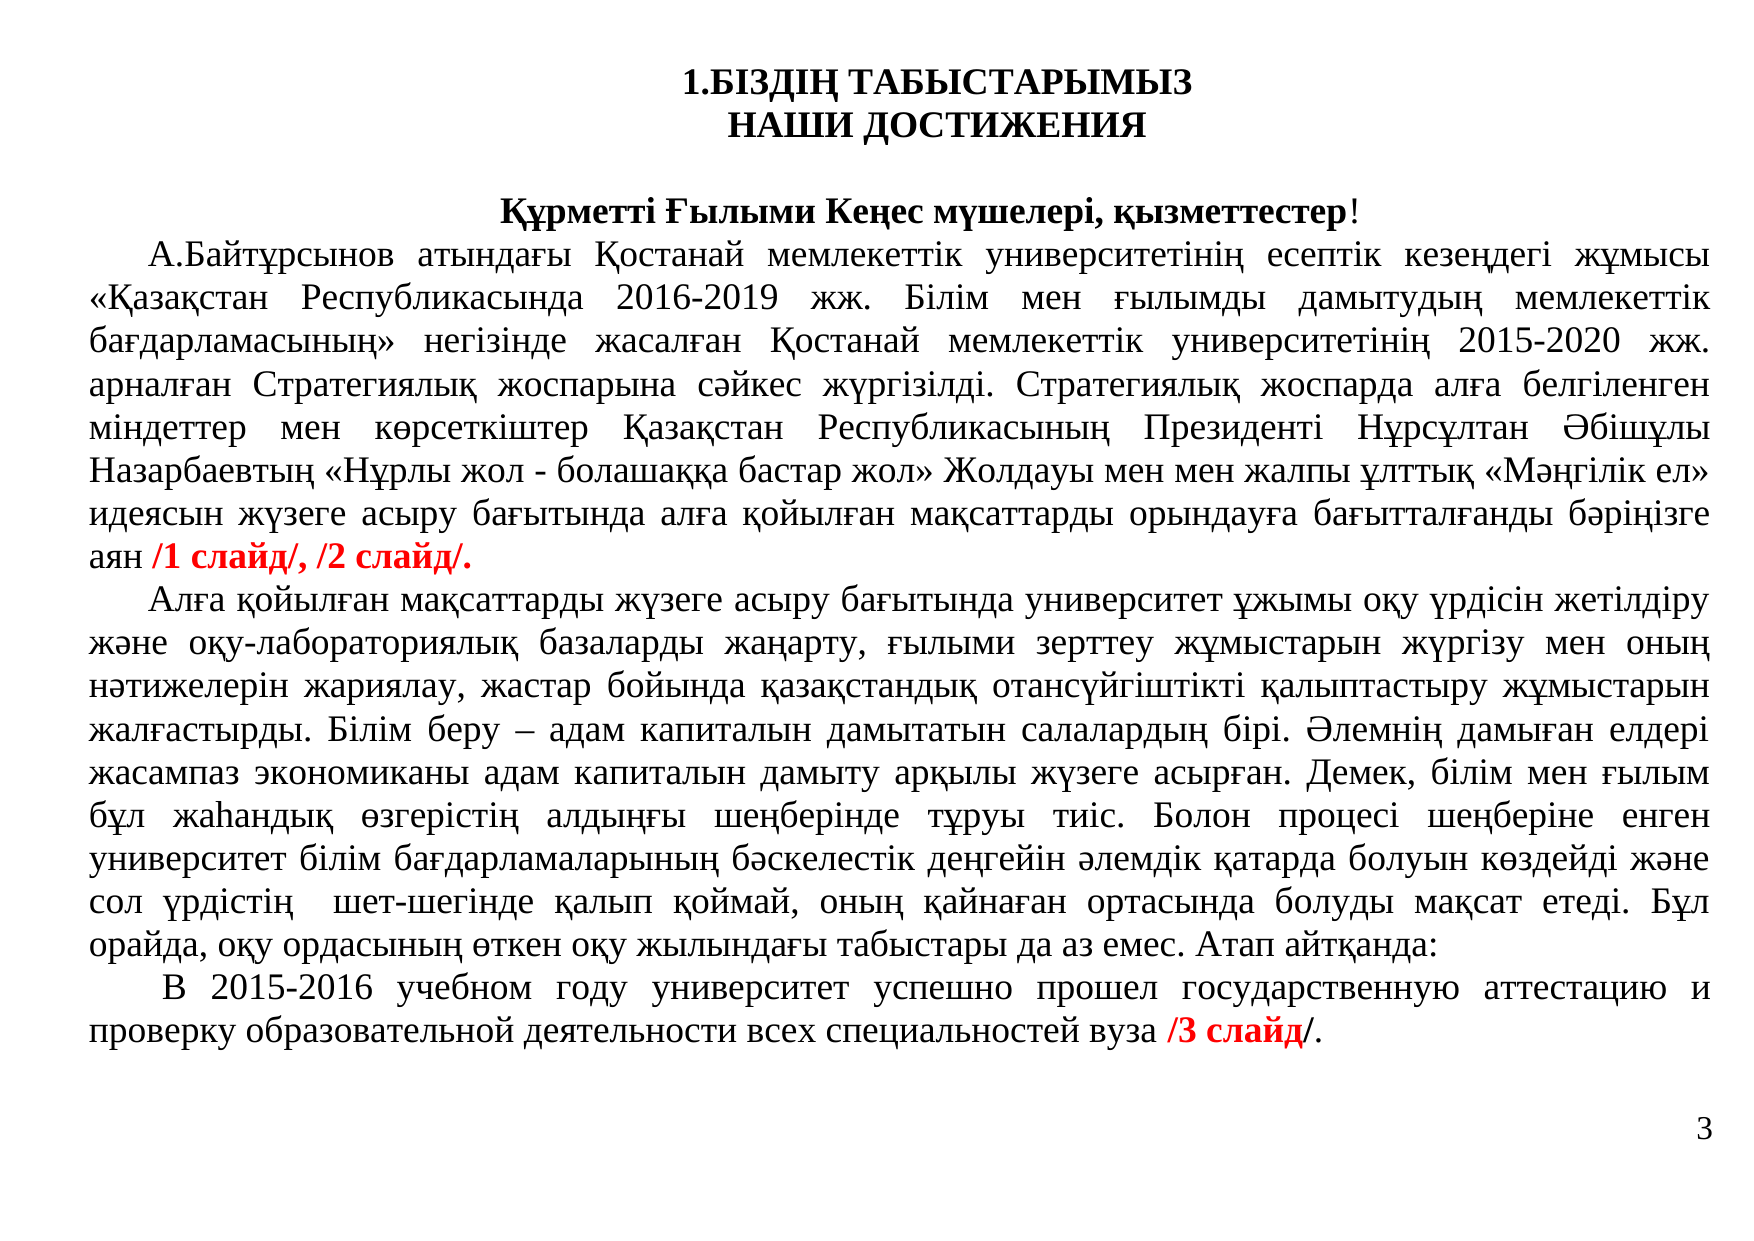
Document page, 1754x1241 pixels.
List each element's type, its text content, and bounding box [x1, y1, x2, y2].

text А.Байтұрсынов атындағы Қостанай мемлекеттік университетінің есептік кезеңдегі жұмысы «Қазақстан Республикасында 2016-2019 жж. Білім мен ғылымды дамытудың мемлекеттік бағдарламасының» негізінде жасалған Қостанай мемлекеттік университетінің 2015-2020 жж. арналған Стратегиялық жоспарына сәйкес жүргізілді. Стратегиялық жоспарда алға белгіленген міндеттер мен көрсеткіштер Қазақстан Республикасының Президенті Нұрсұлтан Әбішұлы Назарбаевтың «Нұрлы жол - болашаққа бастар жол» Жолдауы мен мен жалпы ұлттық «Мәңгілік ел» идеясын жүзеге асыру бағытында алға қойылған мақсаттарды орындауға бағытталғанды бәріңізге аян /1 слайд/, /2 слайд/. [89, 232, 1713, 577]
text НАШИ ДОСТИЖЕНИЯ [89, 102, 1713, 145]
text Алға қойылған мақсаттарды жүзеге асыру бағытында университет ұжымы оқу үрдісін жетілдіру және оқу-лабораториялық базаларды жаңарту, ғылыми зерттеу жұмыстарын жүргізу мен оның нәтижелерін жариялау, жастар бойында қазақстандық отансүйгіштікті қалыптастыру жұмыстарын жалғастырды. Білім беру – адам капиталын дамытатын салалардың бірі. Әлемнің дамыған елдері жасампаз экономиканы адам капиталын дамыту арқылы жүзеге асырған. Демек, білім мен ғылым бұл жаһандық өзгерістің алдыңғы шеңберінде тұруы тиіс. Болон процесі шеңберіне енген университет білім бағдарламаларының бәскелестік деңгейін әлемдік қатарда болуын көздейді және сол үрдістің шет-шегінде қалып қоймай, оның қайнаған ортасында болуды мақсат етеді. Бұл орайда, оқу ордасының өткен оқу жылындағы табыстары да аз емес. Атап айтқанда: [89, 577, 1713, 965]
text В 2015-2016 учебном году университет успешно прошел государственную аттестацию и проверку образовательной деятельности всех специальностей вуза /3 слайд/. [89, 965, 1713, 1051]
text Құрметті Ғылыми Кеңес мүшелері, қызметтестер! [89, 188, 1713, 232]
text 1.БІЗДІҢ ТАБЫСТАРЫМЫЗ [89, 59, 1713, 102]
